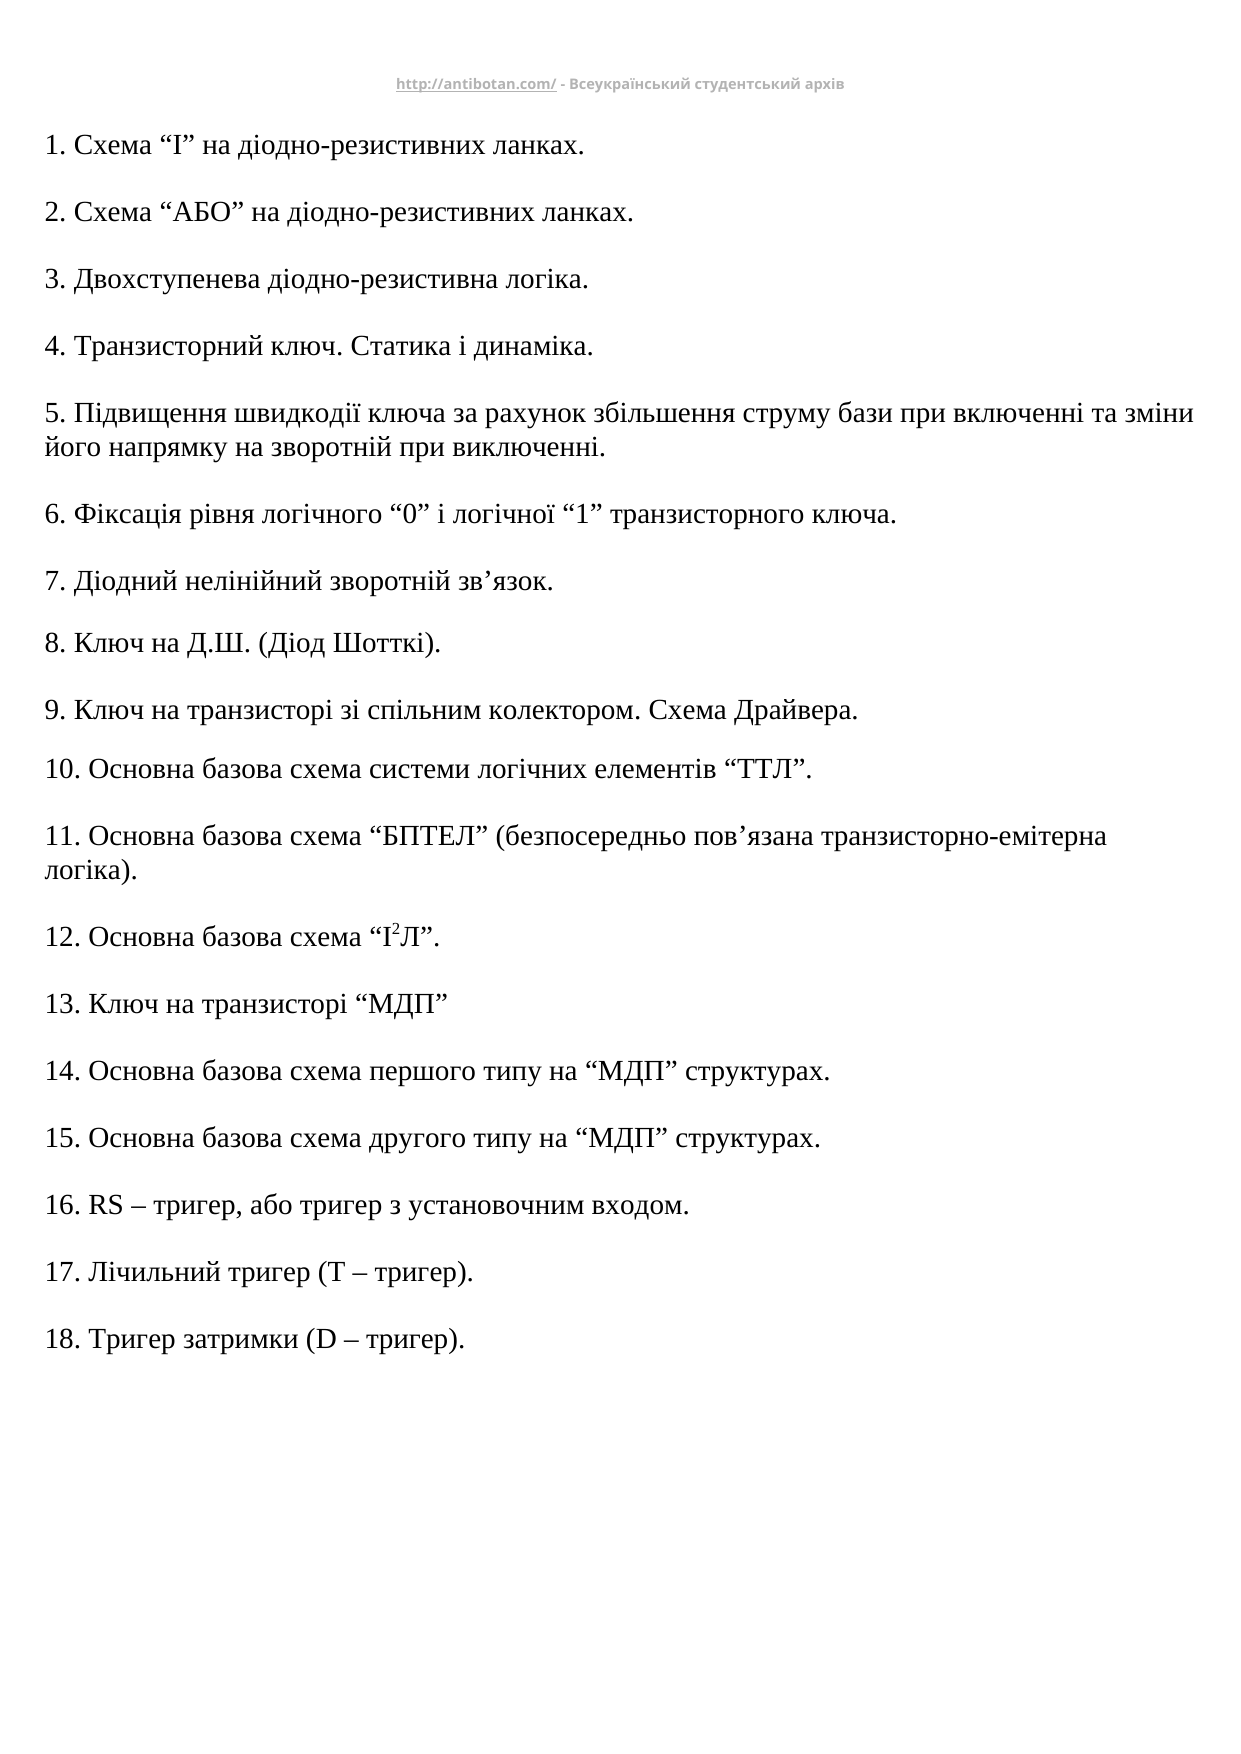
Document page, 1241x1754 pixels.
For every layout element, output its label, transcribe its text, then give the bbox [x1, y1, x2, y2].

text 10. Основна базова схема системи логічних елементів “ТТЛ”. [44, 751, 1196, 785]
text 1. Схема “І” на діодно-резистивних ланках. [44, 127, 1196, 161]
text 9. Ключ на транзисторі зі спільним колектором. Схема Драйвера. [44, 692, 1196, 725]
text 17. Лічильний тригер (Т – тригер). [44, 1254, 1196, 1288]
text 16. RS – тригер, або тригер з установочним входом. [44, 1187, 1196, 1221]
text 2. Схема “АБО” на діодно-резистивних ланках. [44, 194, 1196, 228]
text 4. Транзисторний ключ. Статика і динаміка. [44, 328, 1196, 362]
text 7. Діодний нелінійний зворотній зв’язок. [44, 563, 1196, 597]
text 8. Ключ на Д.Ш. (Діод Шотткі). [44, 625, 1196, 658]
text 12. Основна базова схема “І2Л”. [44, 919, 1196, 952]
text 6. Фіксація рівня логічного “0” і логічної “1” транзисторного ключа. [44, 496, 1196, 530]
text 5. Підвищення швидкодії ключа за рахунок збільшення струму бази при включенні та зміни його напрямку на зворотній при виключенні. [44, 396, 1196, 463]
text 14. Основна базова схема першого типу на “МДП” структурах. [44, 1053, 1196, 1087]
text 15. Основна базова схема другого типу на “МДП” структурах. [44, 1120, 1196, 1154]
text 13. Ключ на транзисторі “МДП” [44, 986, 1196, 1019]
text 3. Двохступенева діодно-резистивна логіка. [44, 261, 1196, 295]
text 11. Основна базова схема “БПТЕЛ” (безпосередньо пов’язана транзисторно-емітерна логіка). [44, 818, 1196, 885]
text 18. Тригер затримки (D – тригер). [44, 1321, 1196, 1355]
